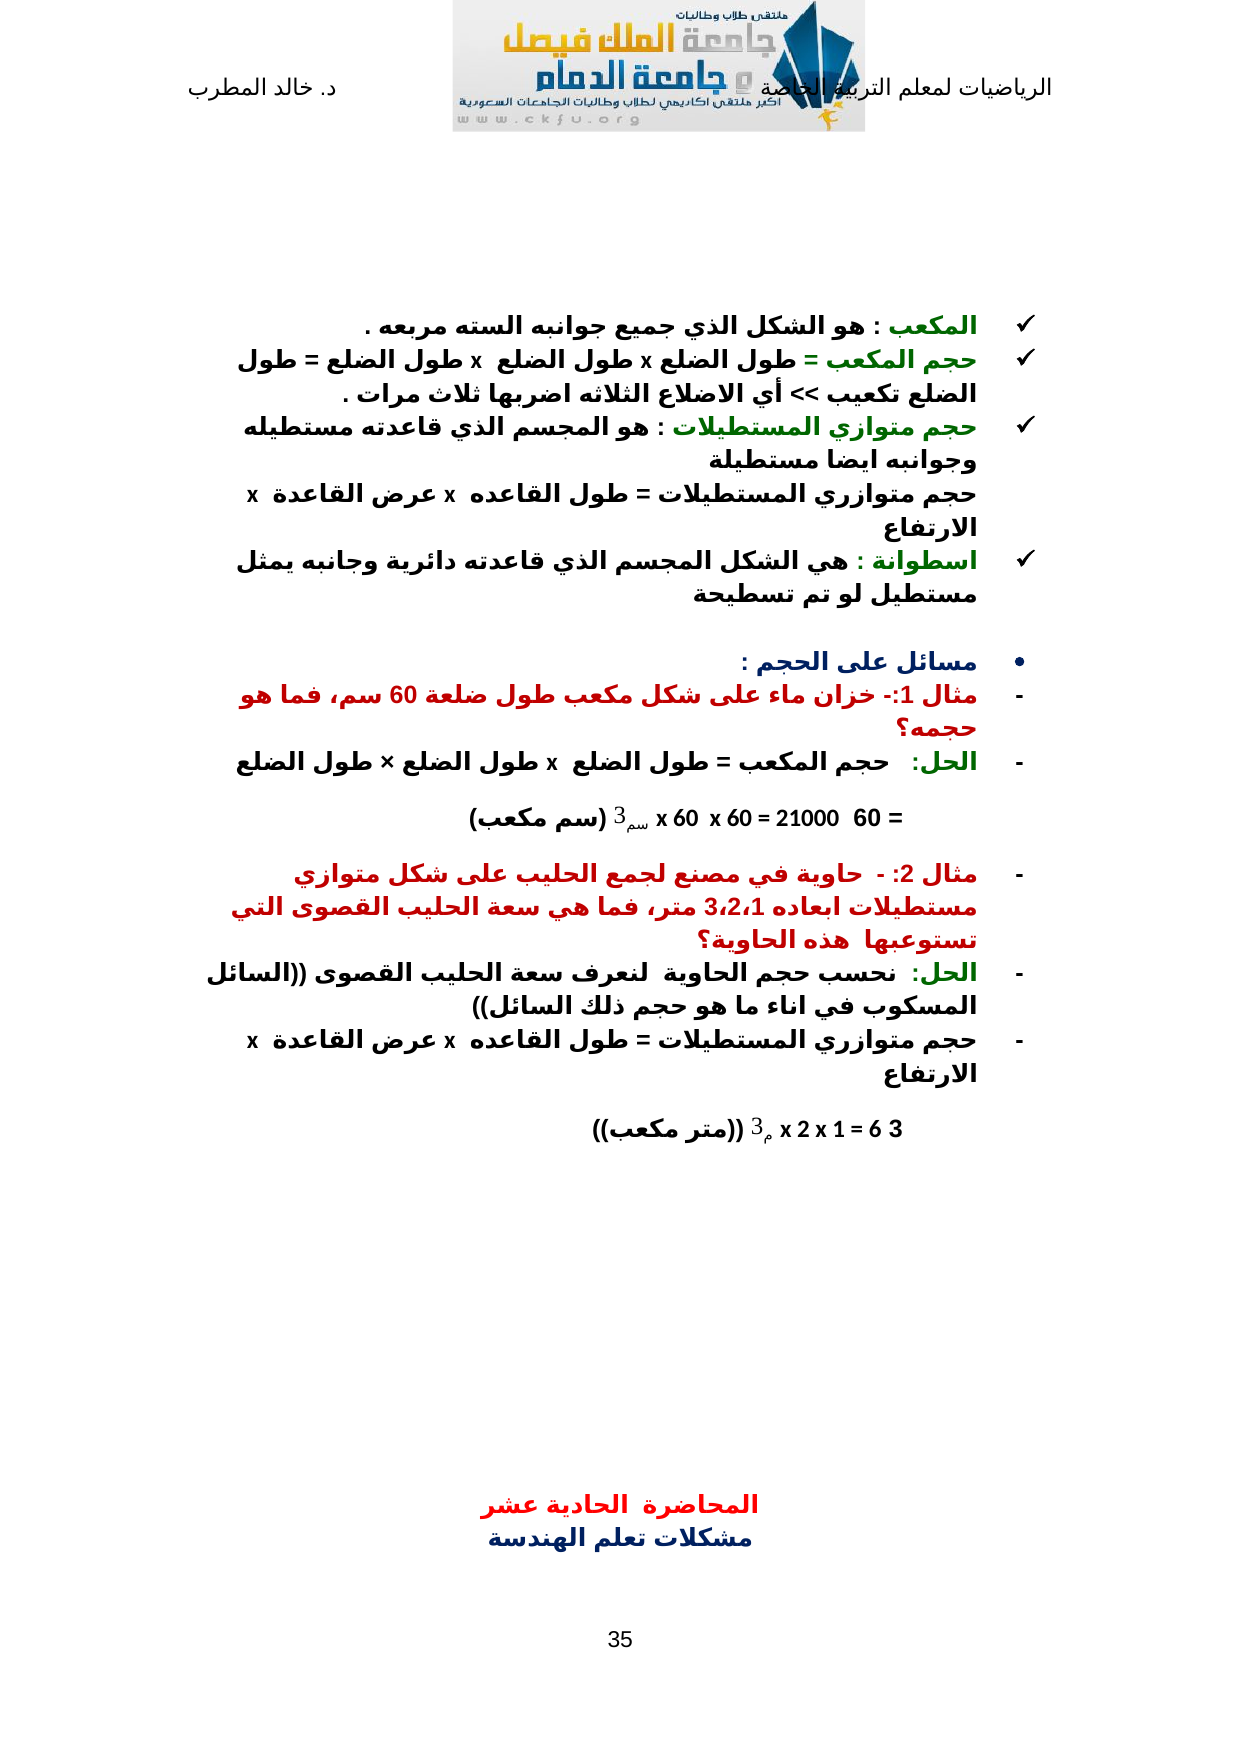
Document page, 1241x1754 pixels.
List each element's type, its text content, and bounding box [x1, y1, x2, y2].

text المحاضرة الحادية عشر مشكلات تعلم الهندسة [187, 1490, 1053, 1552]
list حجم متوازري المستطيلات = طول القاعده x عرض القاعدة x الارتفاع [187, 1024, 1015, 1087]
list مثال 1:- خزان ماء على شكل مكعب طول ضلعة 60 سم، فما هو حجمه؟ [187, 680, 1015, 742]
text = 60 x 60 x 60 = 21000 (سم مكعب) [187, 802, 1053, 833]
list حجم متوازي المستطيلات : هو المجسم الذي قاعدته مستطيله وجوانبه ايضا مستطيلة [187, 412, 1015, 474]
list اسطوانة : هي الشكل المجسم الذي قاعدته دائرية وجانبه يمثل مستطيل لو تم تسطيحة [187, 546, 1015, 608]
list حجم المكعب = طول الضلع x طول الضلع x طول الضلع = طول الضلع تكعيب >> أي الاضلاع الثلاثه اضربها ثلاث مرات . [187, 344, 1015, 408]
list مسائل على الحجم : [187, 647, 1015, 676]
list حجم متوازري المستطيلات = طول القاعده x عرض القاعدة x الارتفاع [187, 478, 978, 542]
list الحل: حجم المكعب = طول الضلع x طول الضلع × طول الضلع [187, 746, 1015, 777]
list المكعب : هو الشكل الذي جميع جوانبه السته مربعه . [187, 311, 1015, 340]
list الحل: نحسب حجم الحاوية لنعرف سعة الحليب القصوى ((السائل المسكوب في اناء ما هو حجم ذلك السائل)) [187, 958, 1015, 1019]
picture [452, 0, 866, 132]
text 3 x 2 x 1 = 6 ((متر مكعب)) [187, 1112, 1053, 1144]
list مثال 2: - حاوية في مصنع لجمع الحليب على شكل متوازي مستطيلات ابعاده 3،2،1 متر، فما هي سعة الحليب القصوى التي تستوعبها هذه الحاوية؟ [187, 859, 1015, 953]
